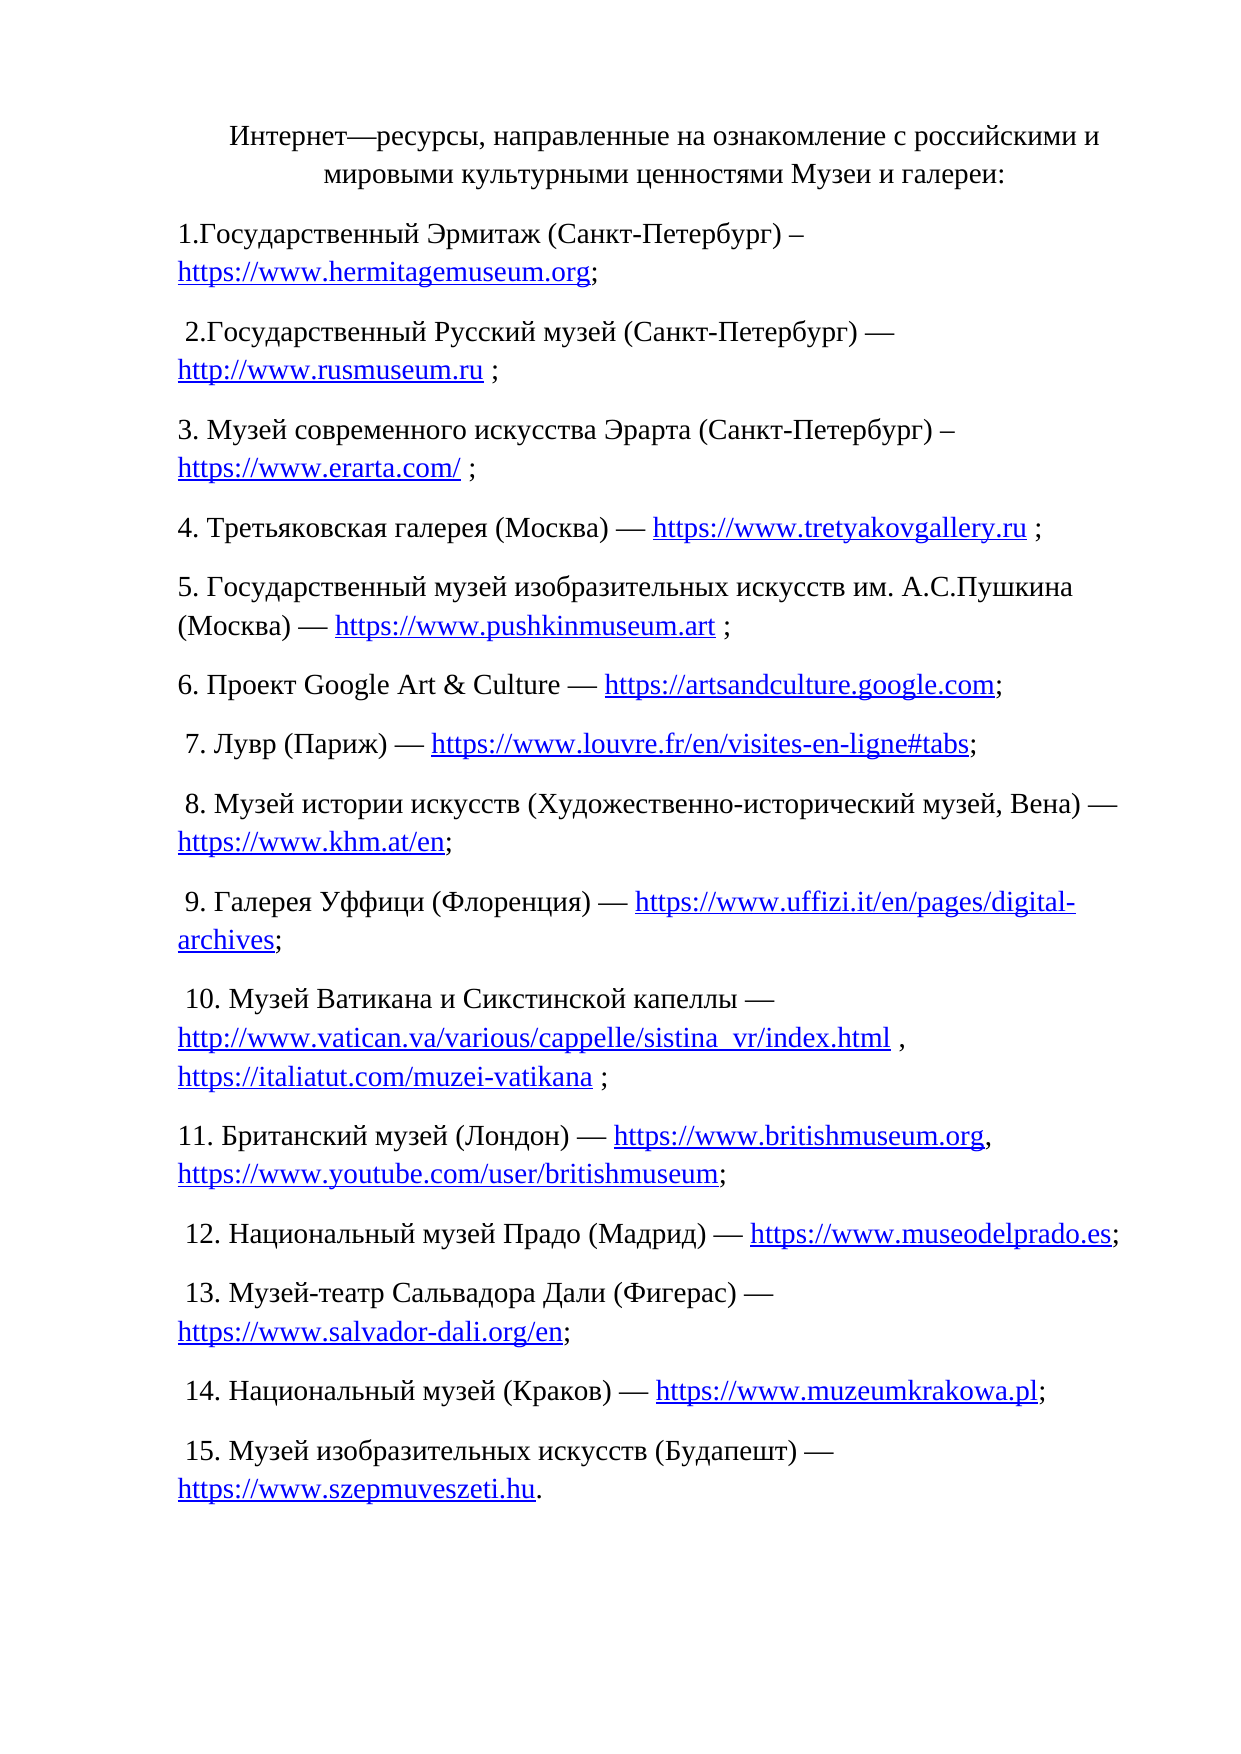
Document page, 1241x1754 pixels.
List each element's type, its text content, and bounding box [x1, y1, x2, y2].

text 11. Британский музей (Лондон) — https://www.britishmuseum.org, https://www.youtube.com/user/britishmuseum; [177, 1118, 1152, 1190]
text Интернет—ресурсы, направленные на ознакомление с российскими и мировыми культурными ценностями Музеи и галереи: [177, 118, 1152, 190]
text 4. Третьяковская галерея (Москва) — https://www.tretyakovgallery.ru ; [177, 510, 1152, 543]
text 12. Национальный музей Прадо (Мадрид) — https://www.museodelprado.es; [177, 1216, 1152, 1249]
text 13. Музей-театр Сальвадора Дали (Фигерас) — https://www.salvador-dali.org/en; [177, 1275, 1152, 1347]
text 5. Государственный музей изобразительных искусств им. А.С.Пушкина (Москва) — https://www.pushkinmuseum.art ; [177, 569, 1152, 641]
text 2.Государственный Русский музей (Санкт-Петербург) — http://www.rusmuseum.ru ; [177, 314, 1152, 386]
text 8. Музей истории искусств (Художественно-исторический музей, Вена) — https://www.khm.at/en; [177, 786, 1152, 858]
text 6. Проект Google Art & Culture — https://artsandculture.google.com; [177, 667, 1152, 701]
text 1.Государственный Эрмитаж (Санкт-Петербург) – https://www.hermitagemuseum.org; [177, 216, 1152, 288]
text 14. Национальный музей (Краков) — https://www.muzeumkrakowa.pl; [177, 1373, 1152, 1407]
text 10. Музей Ватикана и Сикстинской капеллы — http://www.vatican.va/various/cappelle/sistina_vr/index.html , https://italiatut.com/muzei-vatikana ; [177, 982, 1152, 1092]
text 3. Музей современного искусства Эрарта (Санкт-Петербург) – https://www.erarta.com/ ; [177, 412, 1152, 484]
text 15. Музей изобразительных искусств (Будапешт) — https://www.szepmuveszeti.hu. [177, 1433, 1152, 1505]
text 9. Галерея Уффици (Флоренция) — https://www.uffizi.it/en/pages/digital-archives; [177, 884, 1152, 956]
text 7. Лувр (Париж) — https://www.louvre.fr/en/visites-en-ligne#tabs; [177, 726, 1152, 760]
